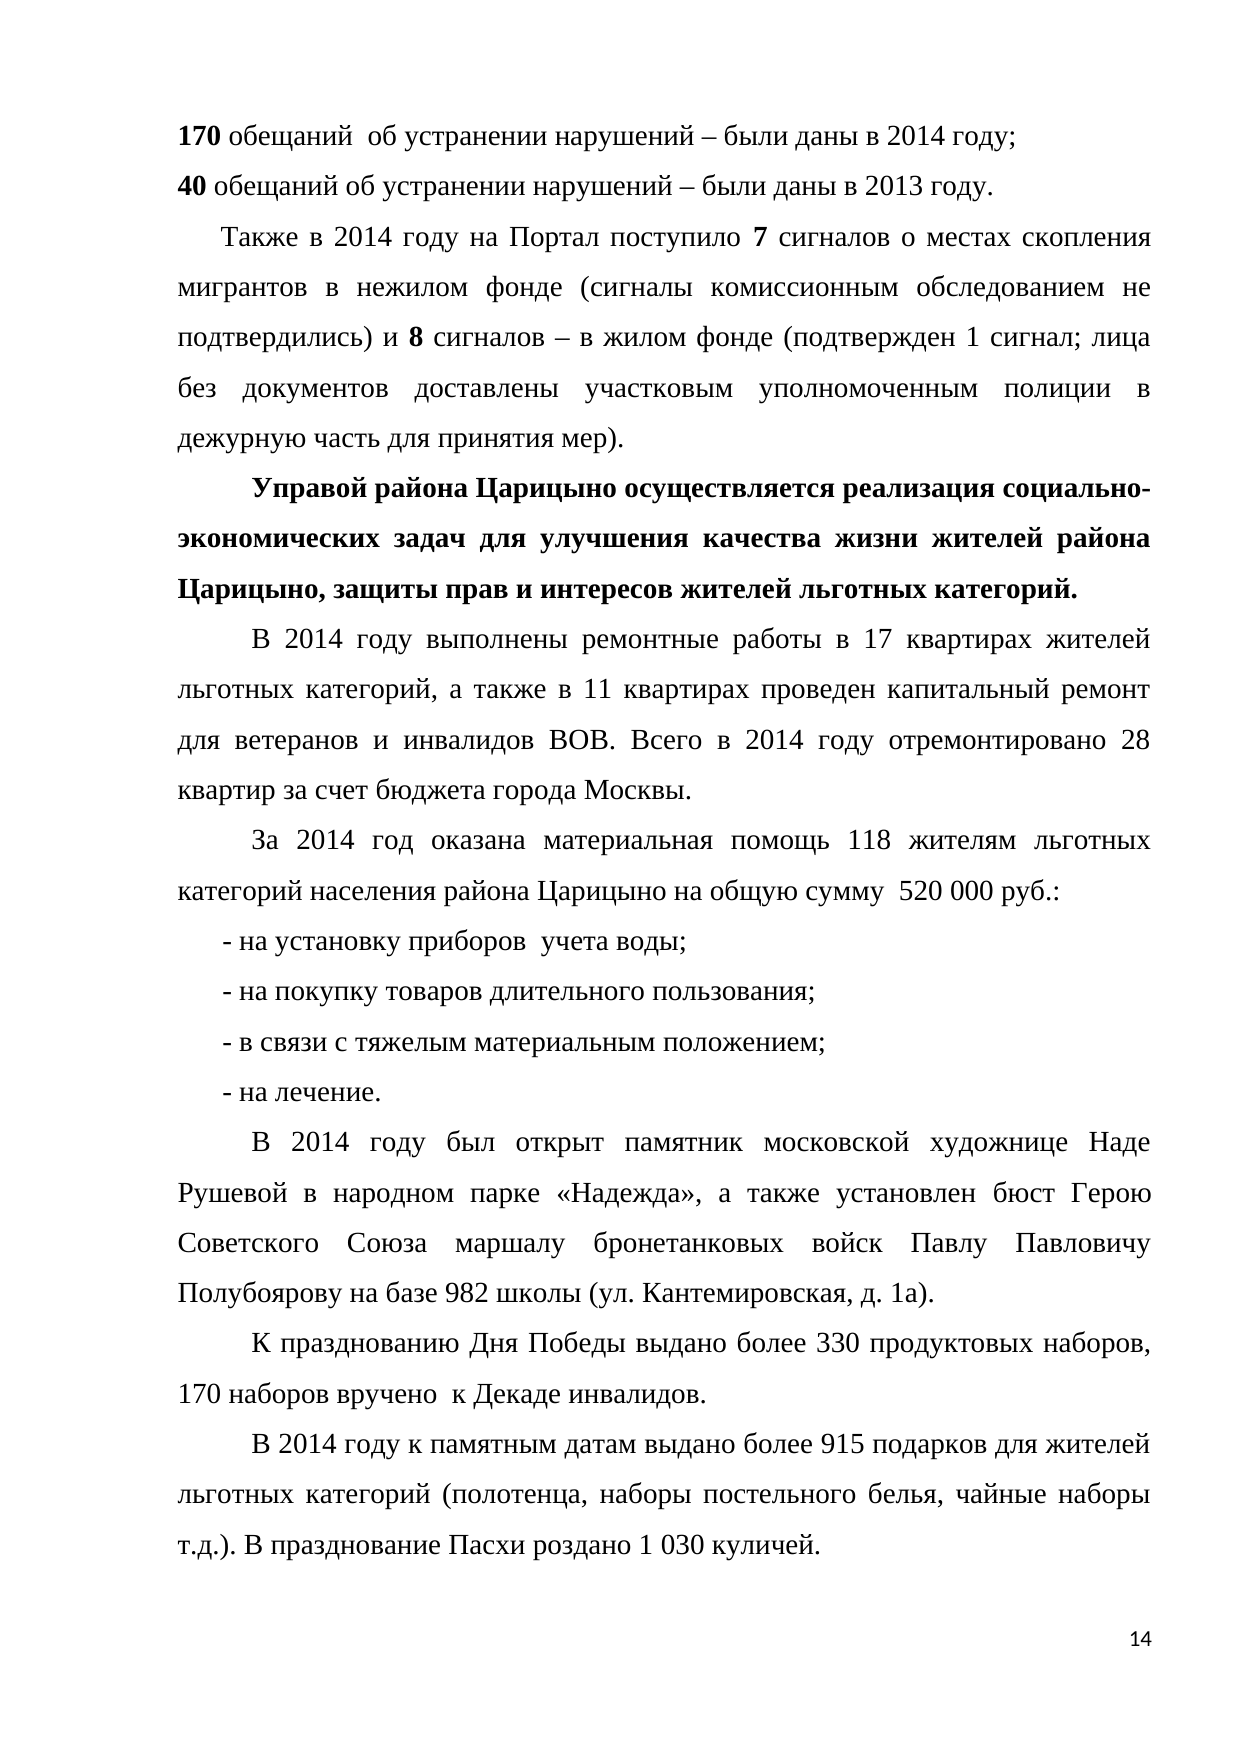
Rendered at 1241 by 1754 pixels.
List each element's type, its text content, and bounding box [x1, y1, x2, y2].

text К празднованию Дня Победы выдано более 330 продуктовых наборов, 170 наборов вручено к Декаде инвалидов. [177, 1326, 1152, 1409]
text В 2014 году был открыт памятник московской художнице Наде Рушевой в народном парке «Надежда», а также установлен бюст Герою Советского Союза маршалу бронетанковых войск Павлу Павловичу Полубоярову на базе 982 школы (ул. Кантемировская, д. 1а). [177, 1258, 1152, 1309]
text Управой района Царицыно осуществляется реализация социально-экономических задач для улучшения качества жизни жителей района Царицыно, защиты прав и интересов жителей льготных категорий. [177, 470, 1152, 604]
text - на лечение. [215, 1074, 1152, 1108]
text - в связи с тяжелым материальным положением; [215, 1024, 1152, 1057]
text В 2014 году выполнены ремонтные работы в 17 квартирах жителей льготных категорий, а также в 11 квартирах проведен капитальный ремонт для ветеранов и инвалидов ВОВ. Всего в 2014 году отремонтировано 28 квартир за счет бюджета города Москвы. [177, 621, 1152, 806]
text 40 обещаний об устранении нарушений – были даны в 2013 году. [177, 168, 1152, 202]
text В 2014 году был открыт памятник московской художнице Наде Рушевой в народном парке «Надежда», а также установлен бюст Герою Советского Союза маршалу бронетанковых войск Павлу Павловичу Полубоярову на базе 982 школы (ул. Кантемировская, д. 1а). [177, 1124, 1152, 1225]
list За 2014 год оказана материальная помощь 118 жителям льготных категорий населения района Царицыно на общую сумму 520 000 руб.: [177, 822, 1152, 906]
text Также в 2014 году на Портал поступило 7 сигналов о местах скопления мигрантов в нежилом фонде (сигналы комиссионным обследованием не подтвердились) и 8 сигналов – в жилом фонде (подтвержден 1 сигнал; лица без документов доставлены участковым уполномоченным полиции в дежурную часть для принятия мер). [177, 219, 1152, 453]
text В 2014 году к памятным датам выдано более 915 подарков для жителей льготных категорий (полотенца, наборы постельного белья, чайные наборы т.д.). В празднование Пасхи роздано 1 030 куличей. [177, 1426, 1152, 1560]
text - на установку приборов учета воды; [215, 923, 1152, 957]
text 170 обещаний об устранении нарушений – были даны в 2014 году; [177, 118, 1152, 152]
text - на покупку товаров длительного пользования; [215, 973, 1152, 1007]
